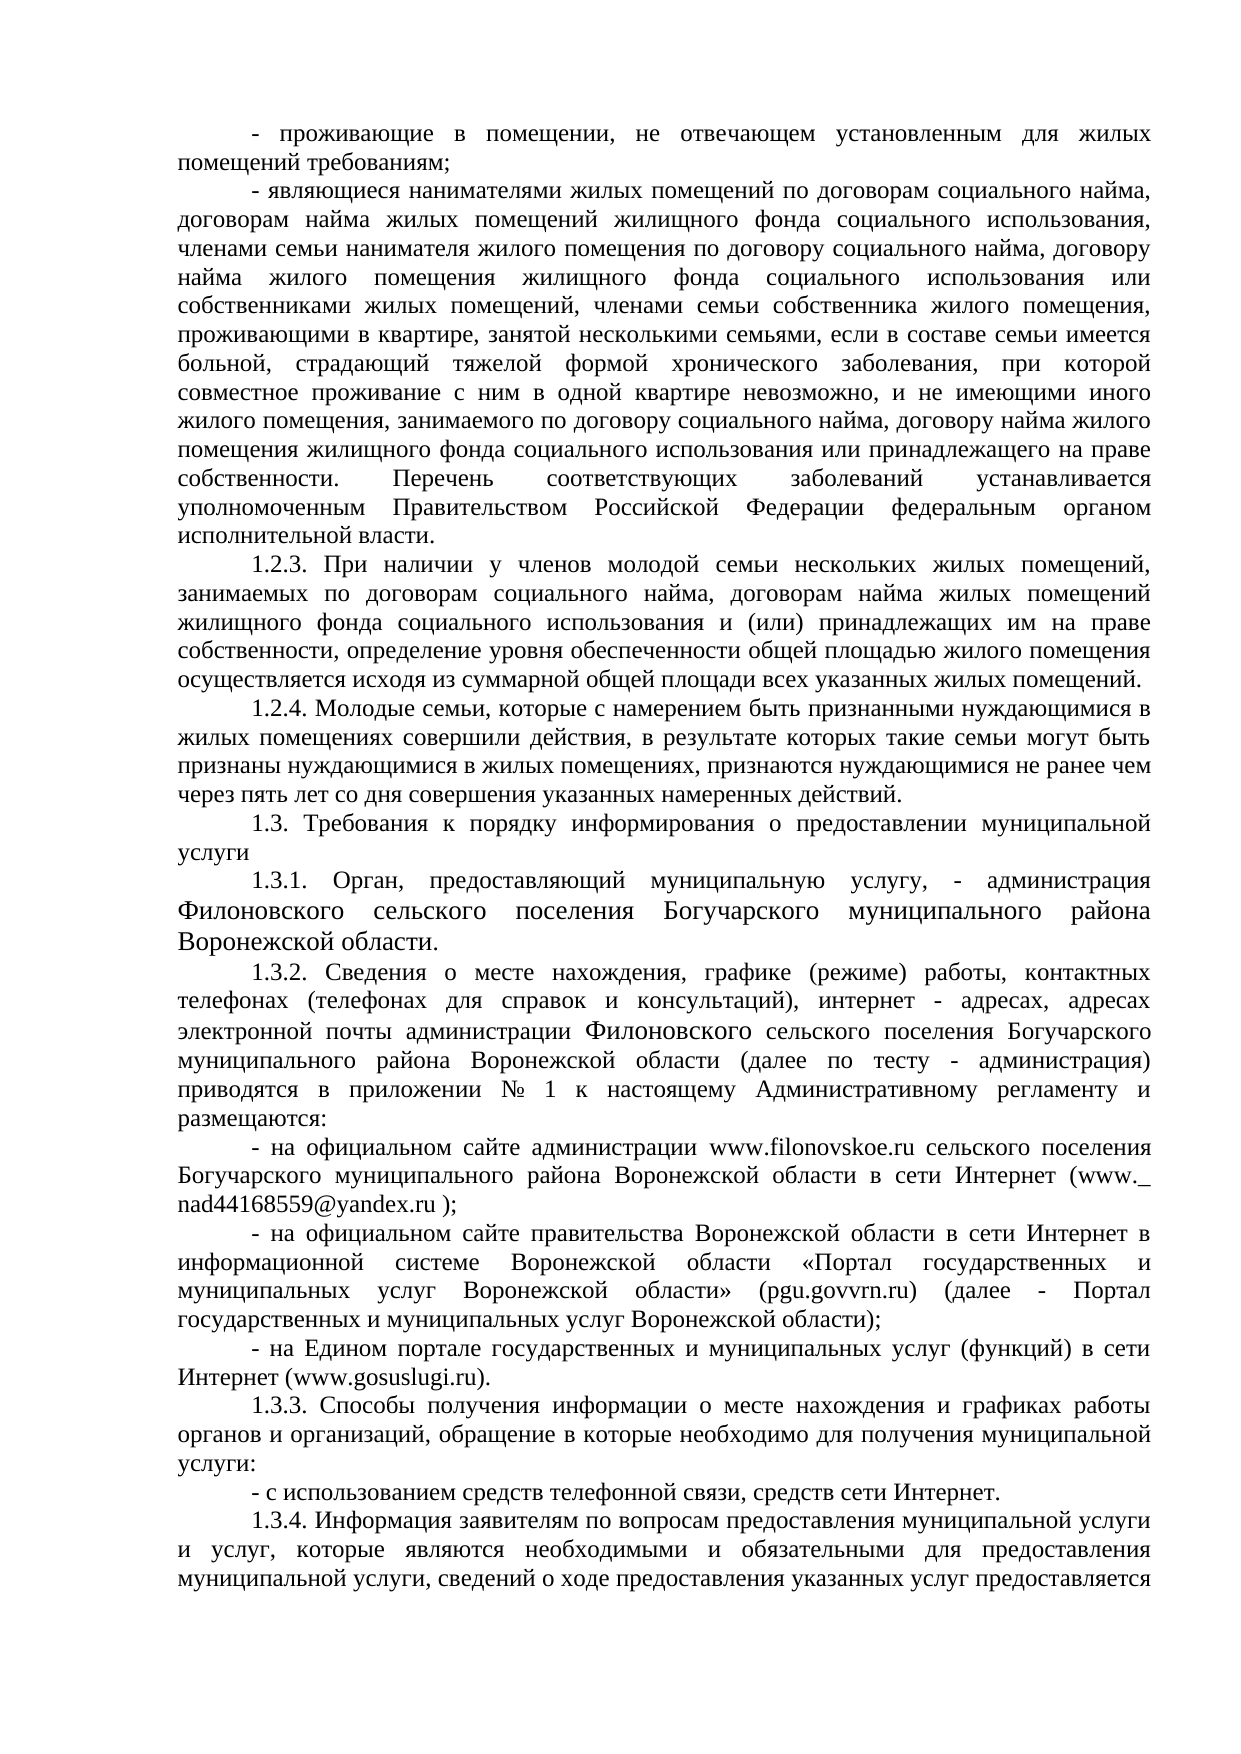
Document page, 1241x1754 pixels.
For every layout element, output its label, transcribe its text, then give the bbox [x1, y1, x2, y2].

text - на официальном сайте администрации www.filonovskoe.ru сельского поселения Богучарского муниципального района Воронежской области в сети Интернет (www._ nad44168559@yandex.ru ); [177, 1132, 1152, 1218]
text 1.2.4. Молодые семьи, которые с намерением быть признанными нуждающимися в жилых помещениях совершили действия, в результате которых такие семьи могут быть признаны нуждающимися в жилых помещениях, признаются нуждающимися не ранее чем через пять лет со дня совершения указанных намеренных действий. [177, 693, 1152, 808]
text 1.3. Требования к порядку информирования о предоставлении муниципальной услуги [177, 808, 1152, 866]
text - с использованием средств телефонной связи, средств сети Интернет. [177, 1477, 1152, 1505]
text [177, 1505, 1152, 1592]
text - на Едином портале государственных и муниципальных услуг (функций) в сети Интернет (www.gosuslugi.ru). [177, 1333, 1152, 1390]
text 1.3.3. Способы получения информации о месте нахождения и графиках работы органов и организаций, обращение в которые необходимо для получения муниципальной услуги: [177, 1390, 1152, 1477]
text 1.2.3. При наличии у членов молодой семьи нескольких жилых помещений, занимаемых по договорам социального найма, договорам найма жилых помещений жилищного фонда социального использования и (или) принадлежащих им на праве собственности, определение уровня обеспеченности общей площадью жилого помещения осуществляется исходя из суммарной общей площади всех указанных жилых помещений. [177, 549, 1152, 693]
text - проживающие в помещении, не отвечающем установленным для жилых помещений требованиям; [177, 118, 1152, 176]
text - являющиеся нанимателями жилых помещений по договорам социального найма, договорам найма жилых помещений жилищного фонда социального использования, членами семьи нанимателя жилого помещения по договору социального найма, договору найма жилого помещения жилищного фонда социального использования или собственниками жилых помещений, членами семьи собственника жилого помещения, проживающими в квартире, занятой несколькими семьями, если в составе семьи имеется больной, страдающий тяжелой формой хронического заболевания, при которой совместное проживание с ним в одной квартире невозможно, и не имеющими иного жилого помещения, занимаемого по договору социального найма, договору найма жилого помещения жилищного фонда социального использования или принадлежащего на праве собственности. Перечень соответствующих заболеваний устанавливается уполномоченным Правительством Российской Федерации федеральным органом исполнительной власти. [177, 176, 1152, 549]
text 1.3.1. Орган, предоставляющий муниципальную услугу, - администрация Филоновского сельского поселения Богучарского муниципального района Воронежской области. [177, 866, 1152, 957]
text - на официальном сайте правительства Воронежской области в сети Интернет в информационной системе Воронежской области «Портал государственных и муниципальных услуг Воронежской области» (pgu.govvrn.ru) (далее - Портал государственных и муниципальных услуг Воронежской области); [177, 1218, 1152, 1333]
text 1.3.2. Сведения о месте нахождения, графике (режиме) работы, контактных телефонах (телефонах для справок и консультаций), интернет - адресах, адресах электронной почты администрации Филоновского сельского поселения Богучарского муниципального района Воронежской области (далее по тесту - администрация) приводятся в приложении № 1 к настоящему Административному регламенту и размещаются: [177, 957, 1152, 1132]
